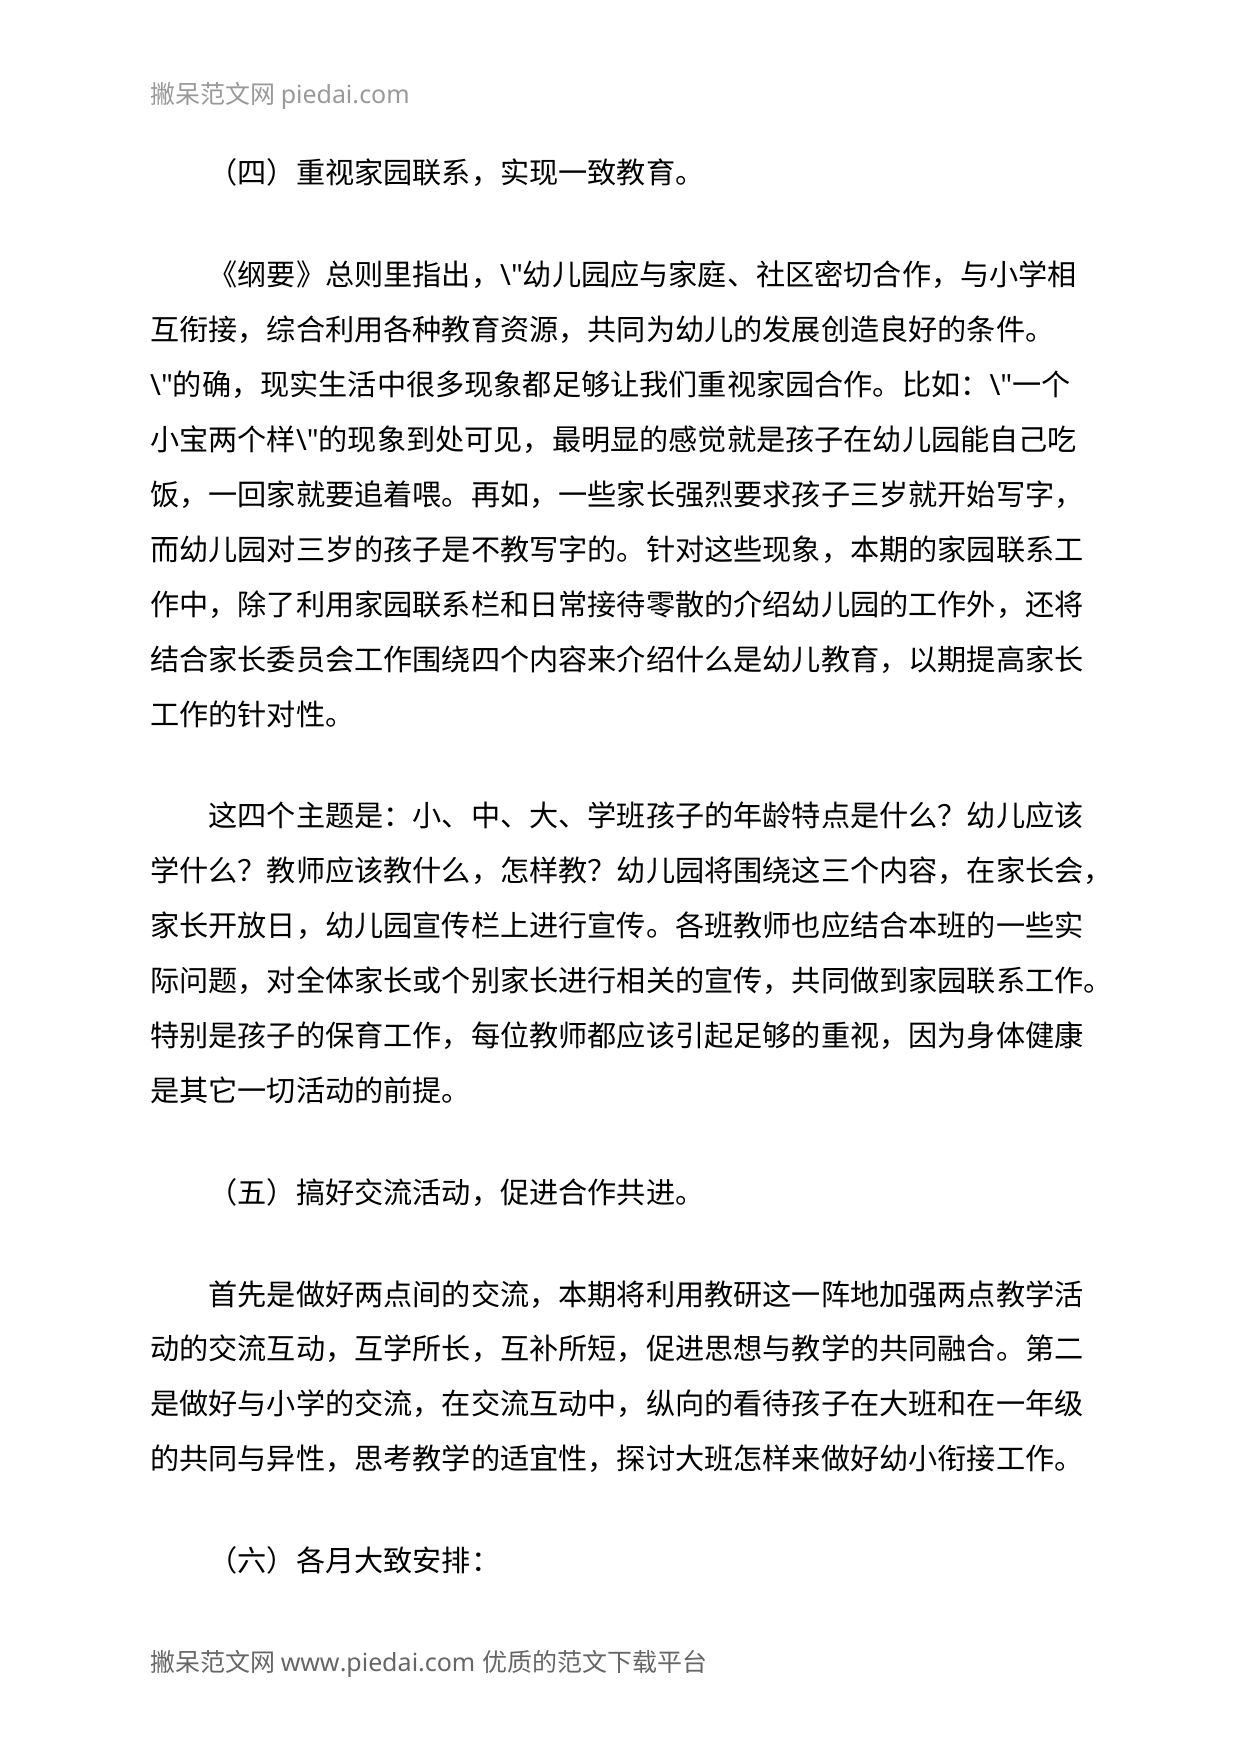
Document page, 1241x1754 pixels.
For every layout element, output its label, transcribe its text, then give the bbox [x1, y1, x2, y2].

text 这四个主题是：小、中、大、学班孩子的年龄特点是什么？幼儿应该学什么？教师应该教什么，怎样教？幼儿园将围绕这三个内容，在家长会，家长开放日，幼儿园宣传栏上进行宣传。各班教师也应结合本班的一些实际问题，对全体家长或个别家长进行相关的宣传，共同做到家园联系工作。特别是孩子的保育工作，每位教师都应该引起足够的重视，因为身体健康是其它一切活动的前提。 [150, 793, 1090, 1110]
text （六）各月大致安排： [150, 1537, 1090, 1580]
text 首先是做好两点间的交流，本期将利用教研这一阵地加强两点教学活动的交流互动，互学所长，互补所短，促进思想与教学的共同融合。第二是做好与小学的交流，在交流互动中，纵向的看待孩子在大班和在一年级的共同与异性，思考教学的适宜性，探讨大班怎样来做好幼小衔接工作。 [150, 1271, 1090, 1478]
text （五）搞好交流活动，促进合作共进。 [150, 1169, 1090, 1212]
text （四）重视家园联系，实现一致教育。 [150, 150, 1090, 192]
text 《纲要》总则里指出，\"幼儿园应与家庭、社区密切合作，与小学相互衔接，综合利用各种教育资源，共同为幼儿的发展创造良好的条件。\"的确，现实生活中很多现象都足够让我们重视家园合作。比如：\"一个小宝两个样\"的现象到处可见，最明显的感觉就是孩子在幼儿园能自己吃饭，一回家就要追着喂。再如，一些家长强烈要求孩子三岁就开始写字，而幼儿园对三岁的孩子是不教写字的。针对这些现象，本期的家园联系工作中，除了利用家园联系栏和日常接待零散的介绍幼儿园的工作外，还将结合家长委员会工作围绕四个内容来介绍什么是幼儿教育，以期提高家长工作的针对性。 [150, 252, 1090, 733]
